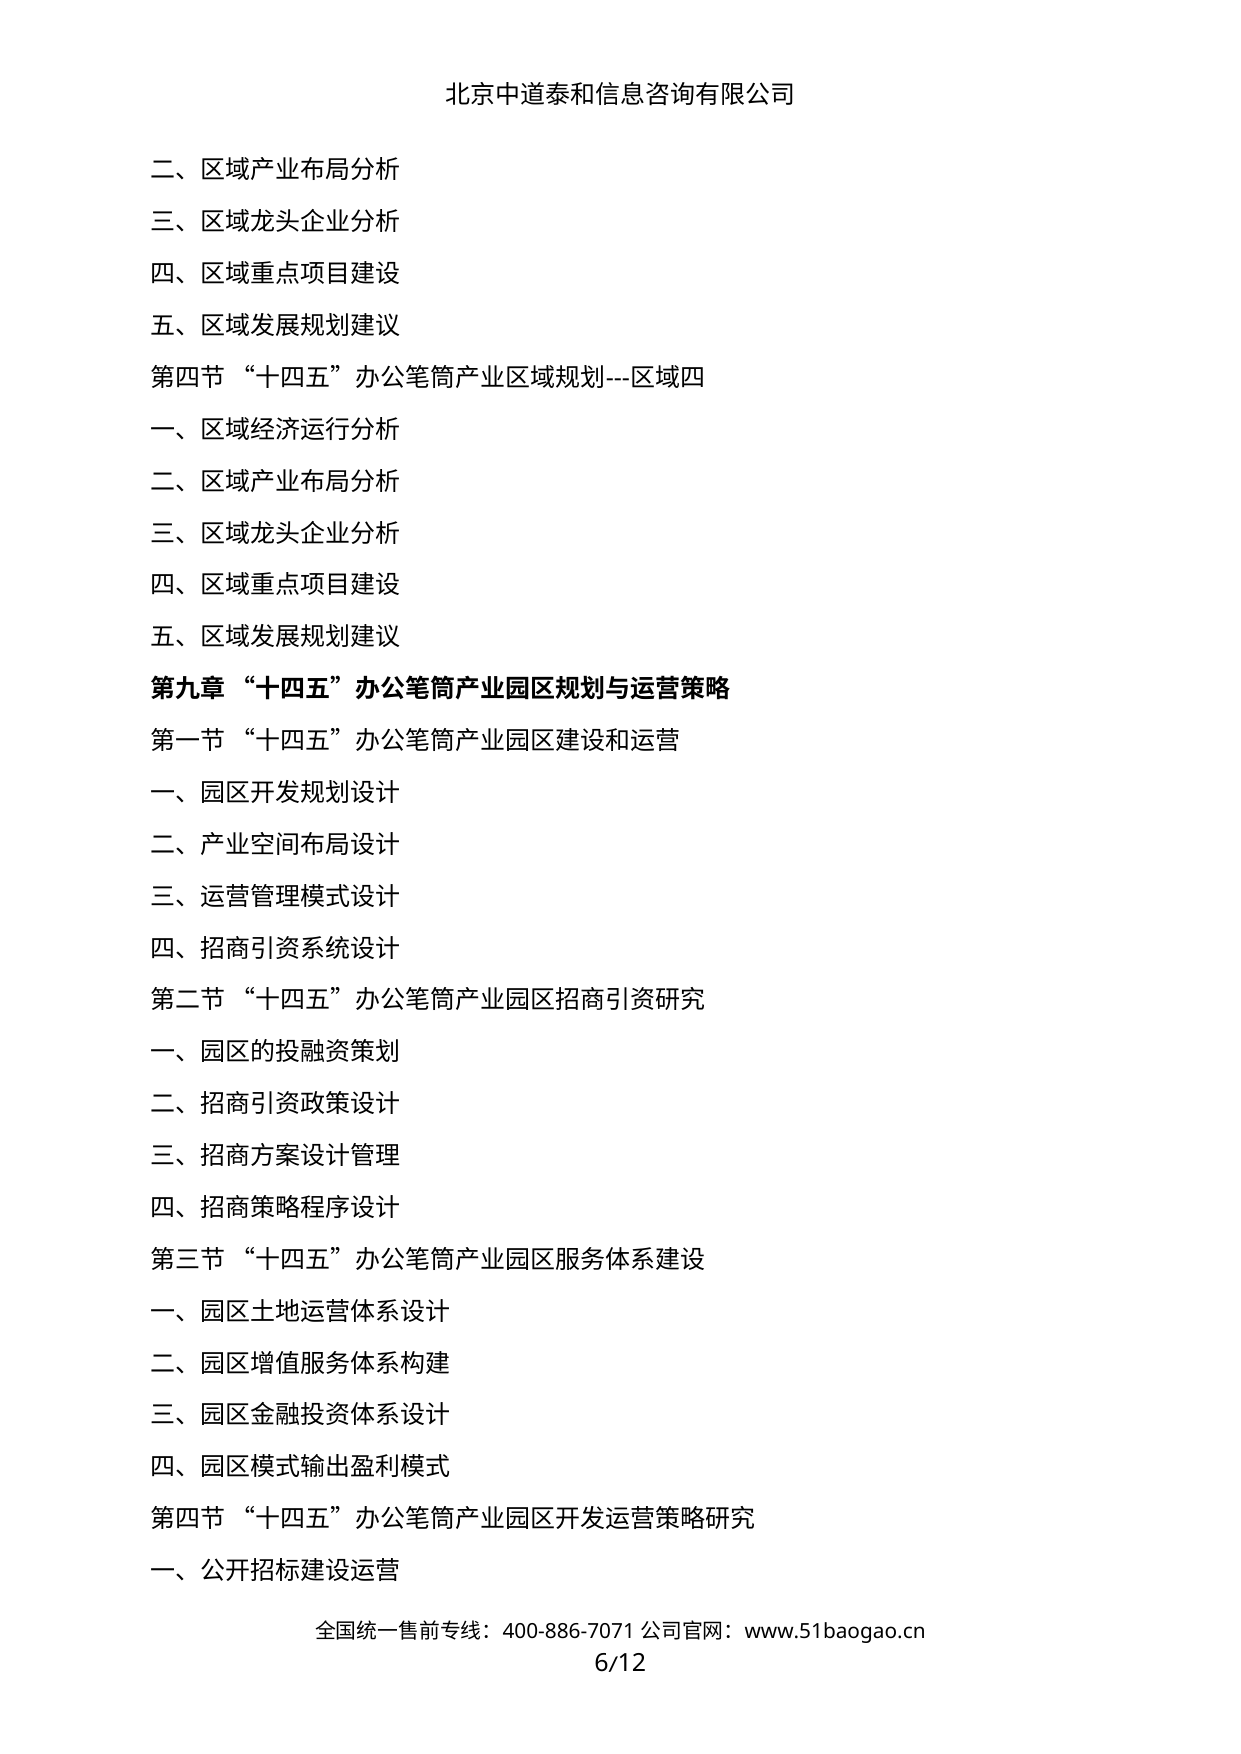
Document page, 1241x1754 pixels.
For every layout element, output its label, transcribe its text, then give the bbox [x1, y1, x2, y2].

text 四、区域重点项目建设 [150, 565, 1090, 601]
text 三、区域龙头企业分析 [150, 513, 1090, 549]
text 第九章 “十四五”办公笔筒产业园区规划与运营策略 [150, 669, 1090, 705]
text 二、区域产业布局分析 [150, 150, 1090, 186]
text 四、园区模式输出盈利模式 [150, 1447, 1090, 1483]
text 二、招商引资政策设计 [150, 1084, 1090, 1120]
text 三、招商方案设计管理 [150, 1136, 1090, 1172]
text 四、招商策略程序设计 [150, 1187, 1090, 1224]
text 第一节 “十四五”办公笔筒产业园区建设和运营 [150, 721, 1090, 757]
text 一、园区开发规划设计 [150, 772, 1090, 809]
text 四、区域重点项目建设 [150, 254, 1090, 290]
text 二、园区增值服务体系构建 [150, 1343, 1090, 1379]
text 一、园区的投融资策划 [150, 1032, 1090, 1068]
text 一、公开招标建设运营 [150, 1551, 1090, 1587]
text 第四节 “十四五”办公笔筒产业园区开发运营策略研究 [150, 1499, 1090, 1535]
text 五、区域发展规划建议 [150, 617, 1090, 653]
text 一、区域经济运行分析 [150, 409, 1090, 446]
text 三、园区金融投资体系设计 [150, 1395, 1090, 1431]
text 四、招商引资系统设计 [150, 928, 1090, 964]
text 五、区域发展规划建议 [150, 306, 1090, 342]
text 第三节 “十四五”办公笔筒产业园区服务体系建设 [150, 1239, 1090, 1276]
text 三、运营管理模式设计 [150, 876, 1090, 912]
text 一、园区土地运营体系设计 [150, 1291, 1090, 1327]
text 二、产业空间布局设计 [150, 824, 1090, 861]
text 三、区域龙头企业分析 [150, 202, 1090, 238]
text 第二节 “十四五”办公笔筒产业园区招商引资研究 [150, 980, 1090, 1016]
text 第四节 “十四五”办公笔筒产业区域规划---区域四 [150, 357, 1090, 394]
text 二、区域产业布局分析 [150, 461, 1090, 497]
